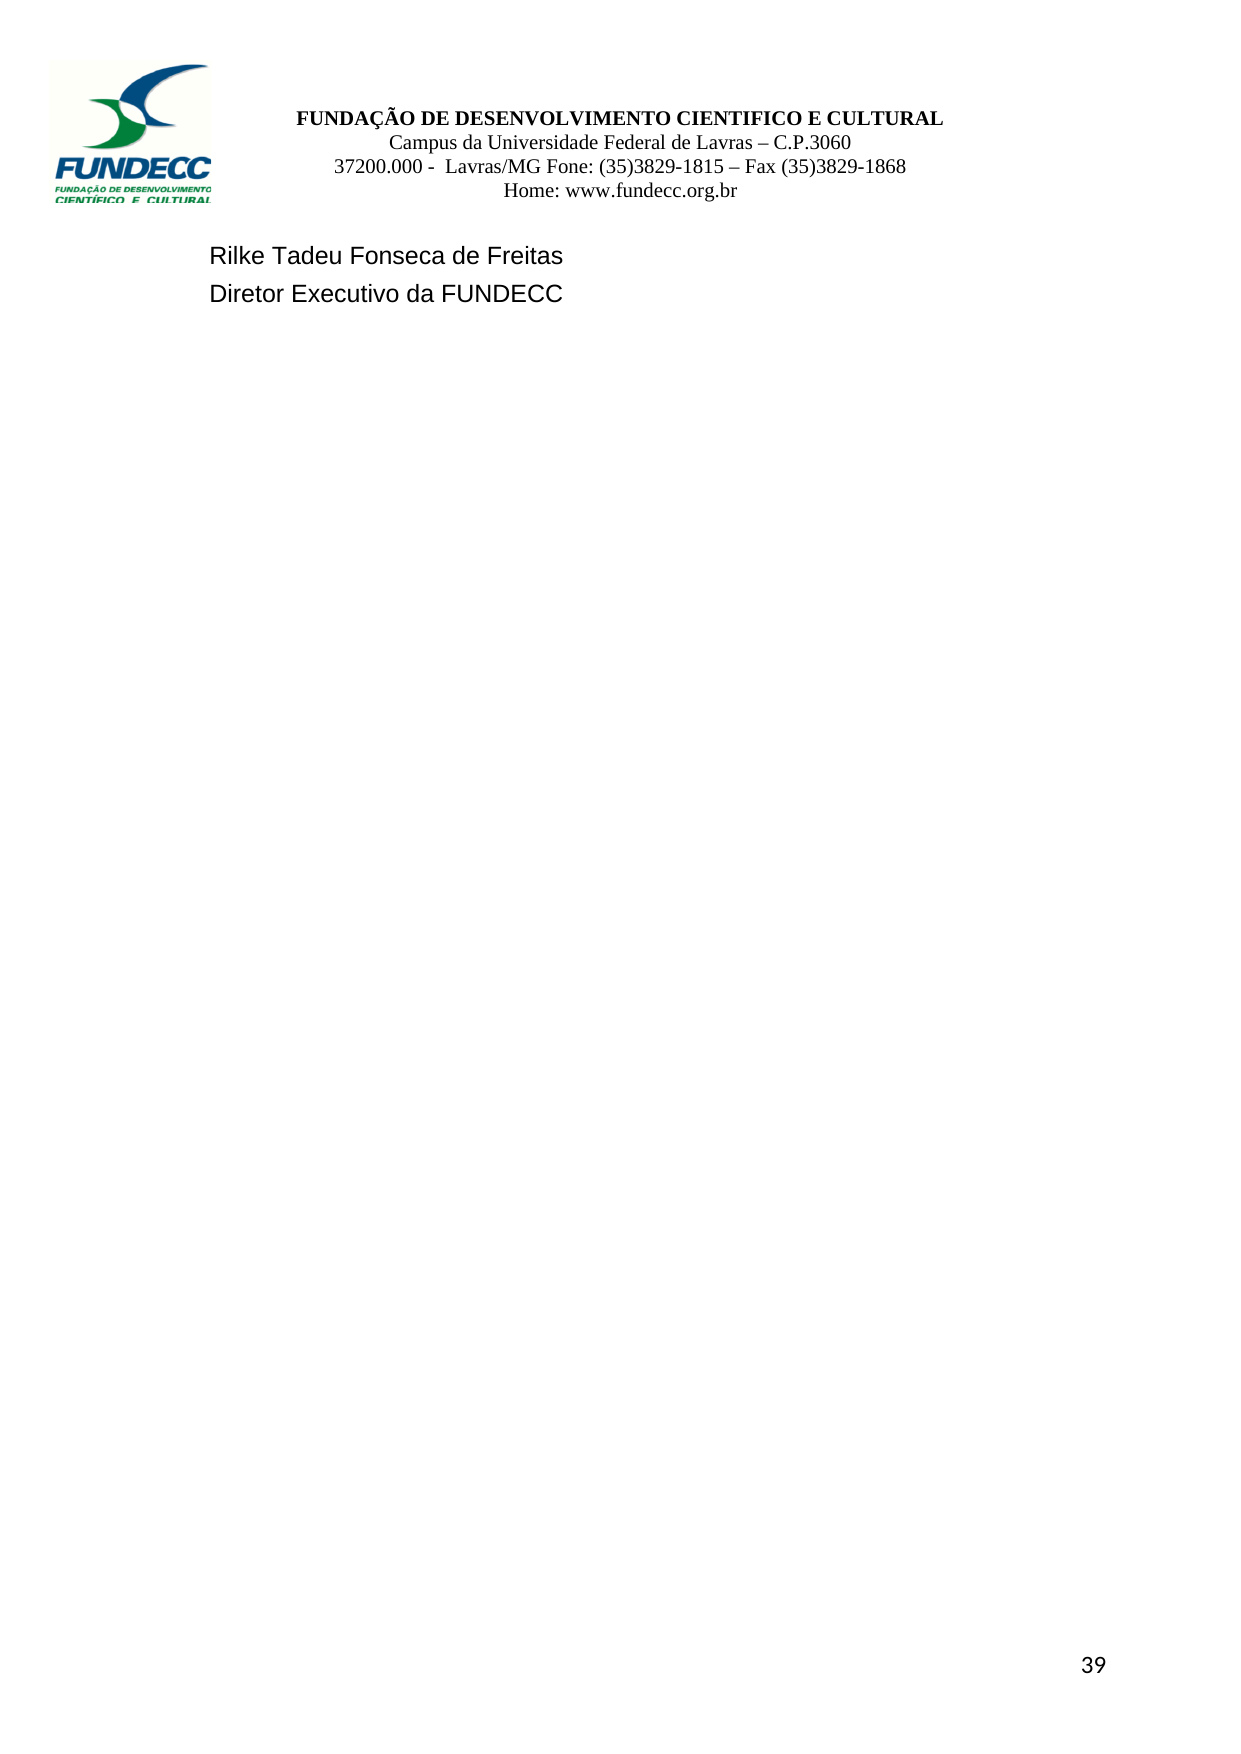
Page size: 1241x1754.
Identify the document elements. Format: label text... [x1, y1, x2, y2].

text Rilke Tadeu Fonseca de Freitas [134, 232, 1106, 270]
picture [48, 60, 211, 202]
text Diretor Executivo da FUNDECC [134, 270, 1106, 307]
